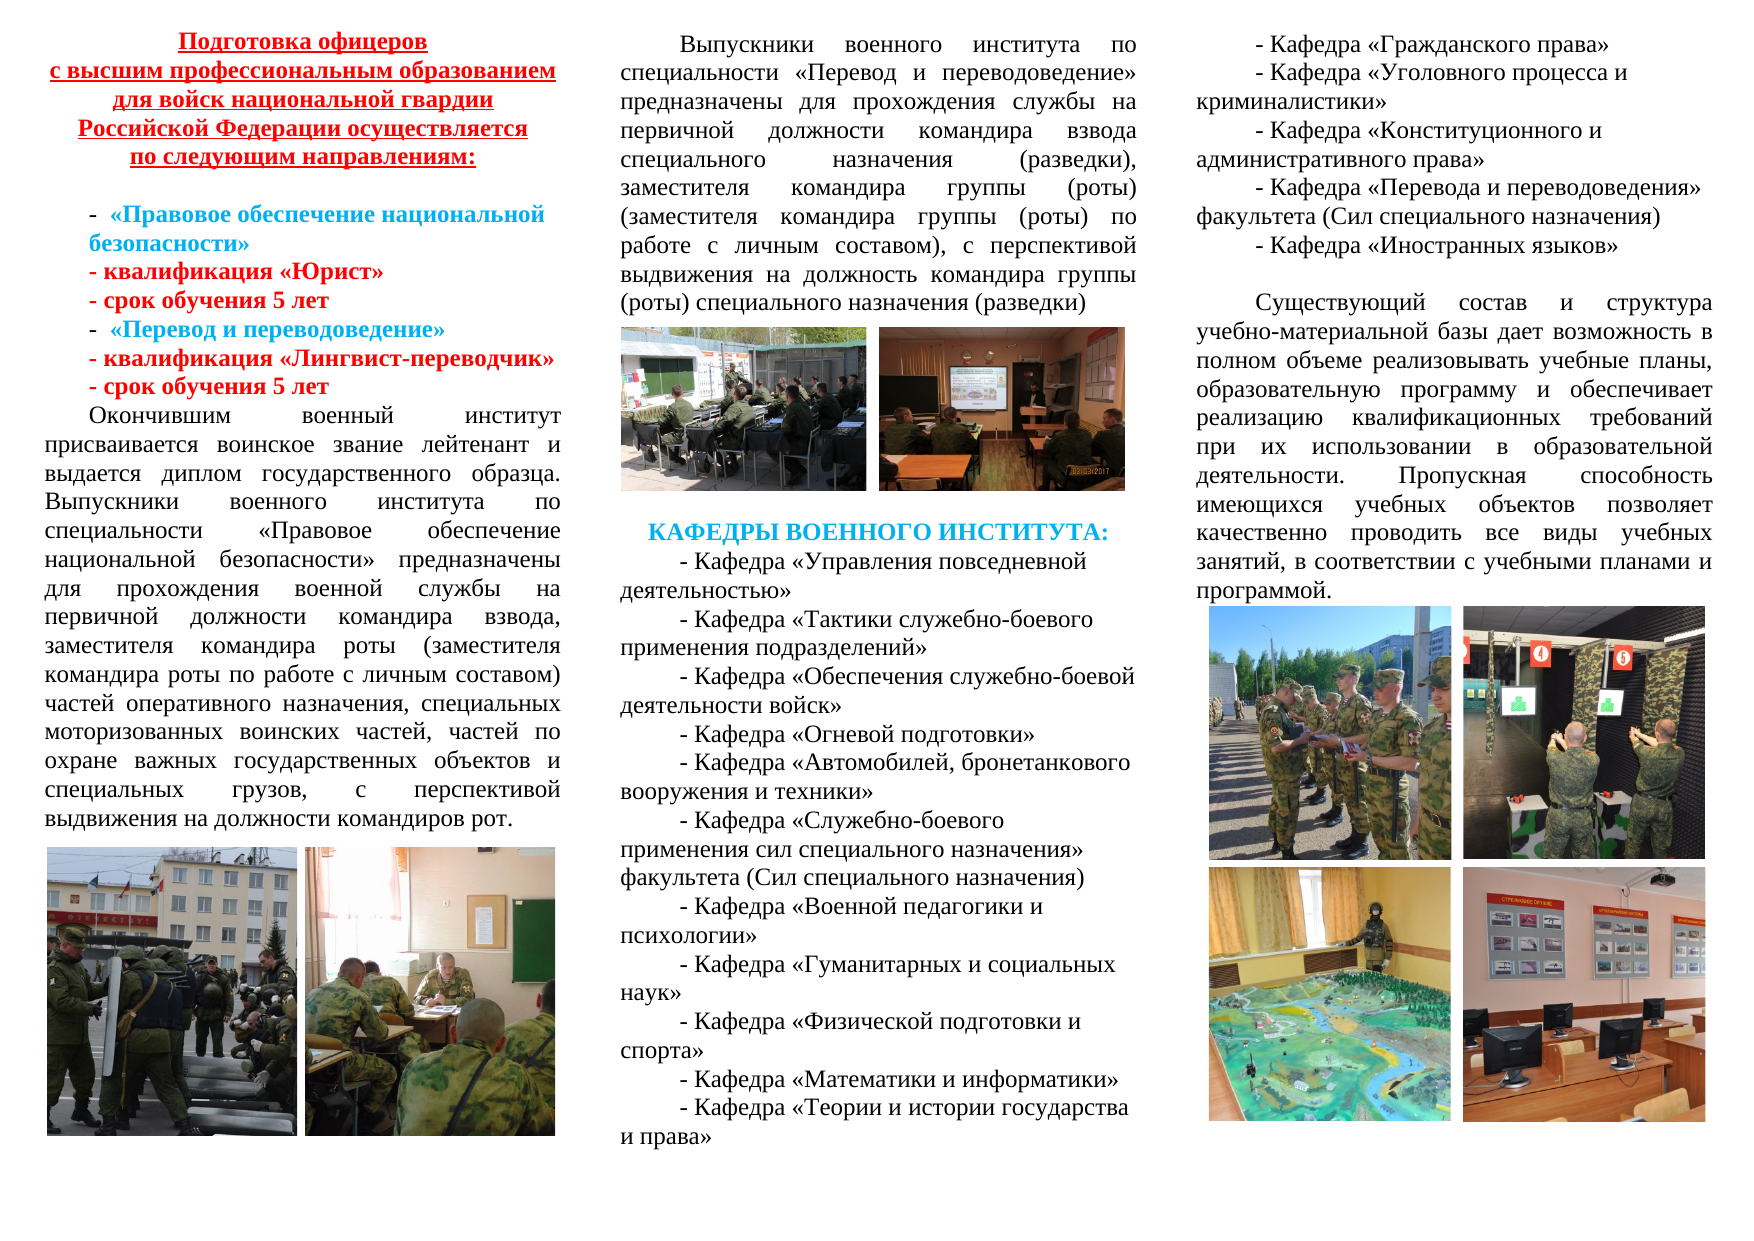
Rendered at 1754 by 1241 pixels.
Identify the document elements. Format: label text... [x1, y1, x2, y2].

picture [47, 847, 298, 1136]
picture [1463, 867, 1706, 1122]
picture [1209, 606, 1452, 860]
picture [1208, 867, 1451, 1121]
picture [1463, 606, 1705, 859]
picture [621, 327, 867, 491]
picture [879, 327, 1125, 491]
picture [305, 847, 556, 1136]
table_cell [1165, 0, 1739, 1182]
